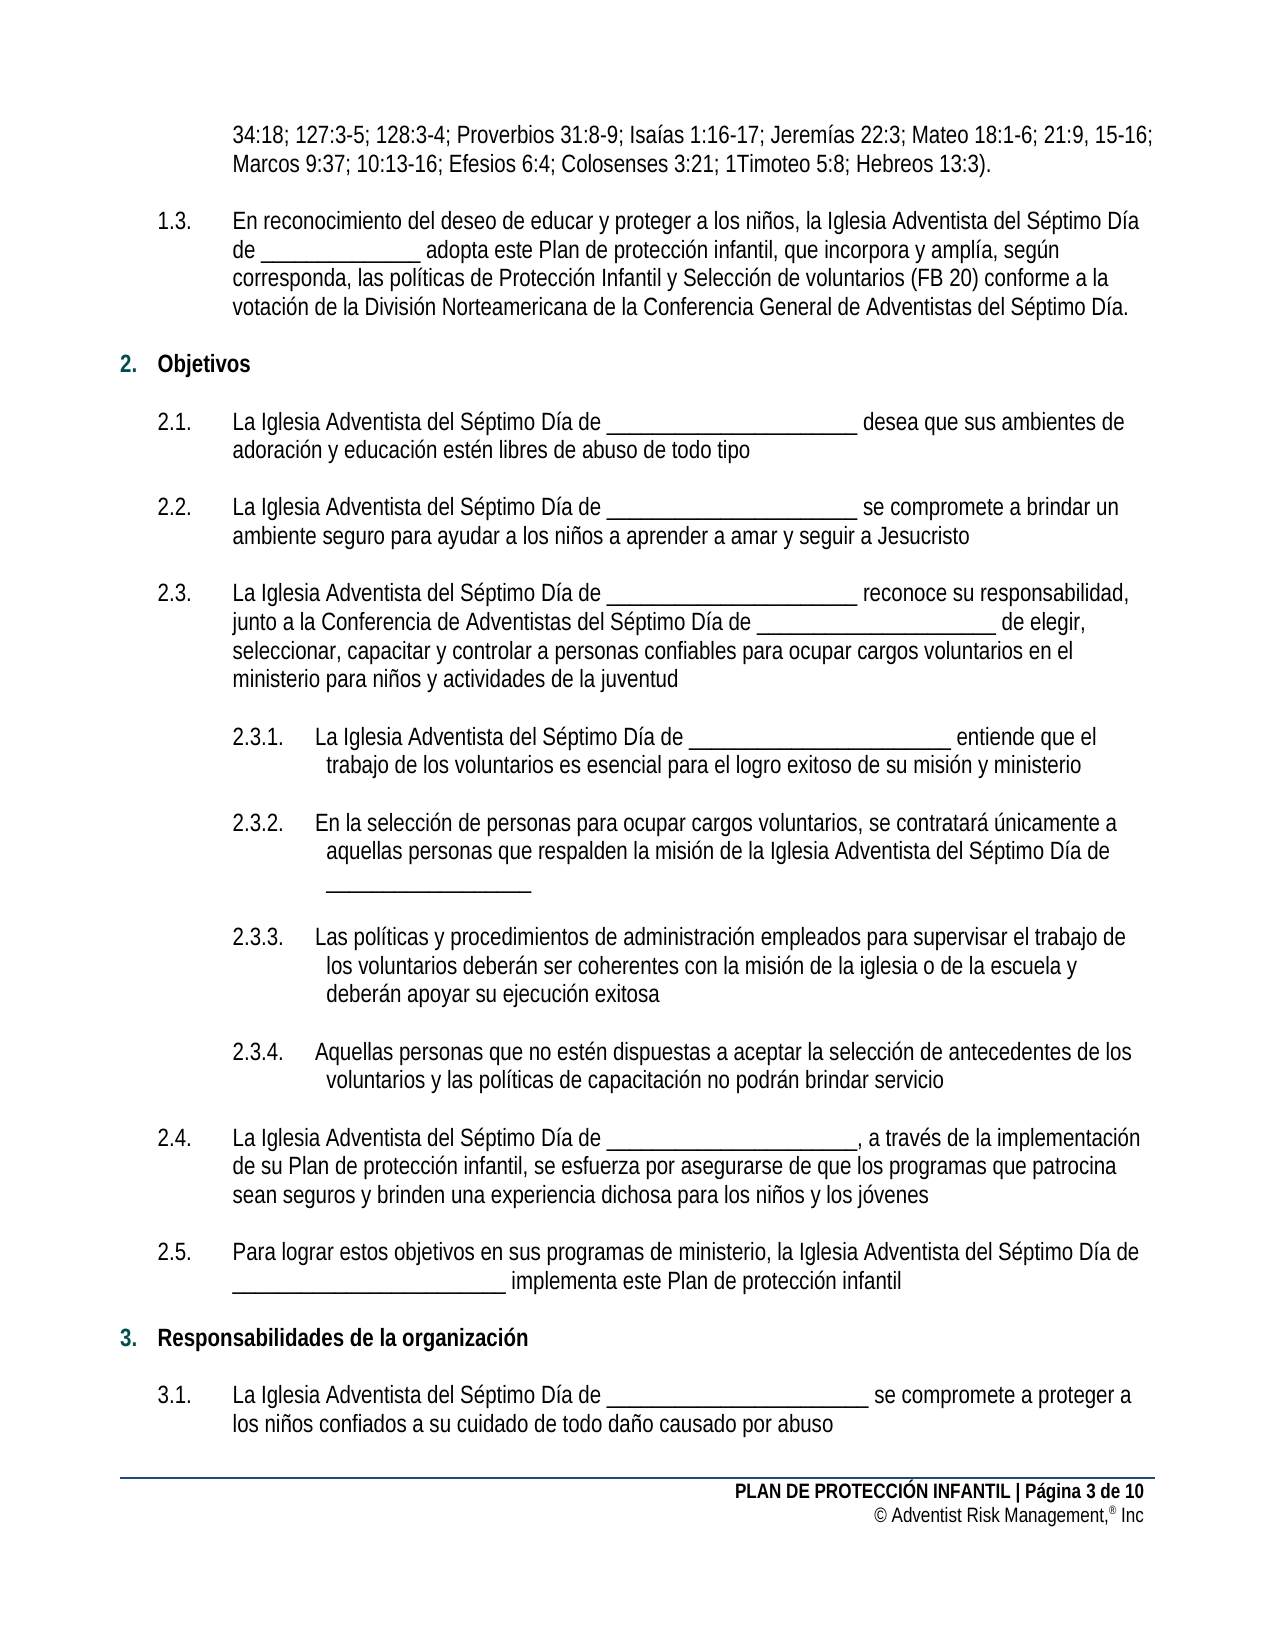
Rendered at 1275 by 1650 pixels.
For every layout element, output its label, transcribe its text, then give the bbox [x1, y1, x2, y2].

list La Iglesia Adventista del Séptimo Día de ______________________ desea que sus ambientes de adoración y educación estén libres de abuso de todo tipo [157, 406, 1155, 464]
list La Iglesia Adventista del Séptimo Día de ______________________ se compromete a brindar un ambiente seguro para ayudar a los niños a aprender a amar y seguir a Jesucristo [157, 492, 1155, 550]
list Para lograr estos objetivos en sus programas de ministerio, la Iglesia Adventista del Séptimo Día de ________________________ implementa este Plan de protección infantil [157, 1237, 1155, 1294]
list En reconocimiento del deseo de educar y proteger a los niños, la Iglesia Adventista del Séptimo Día de ______________ adopta este Plan de protección infantil, que incorpora y amplía, según corresponda, las políticas de Protección Infantil y Selección de voluntarios (FB 20) conforme a la votación de la División Norteamericana de la Conferencia General de Adventistas del Séptimo Día. [157, 206, 1155, 321]
list Objetivos [120, 349, 1155, 378]
list En la selección de personas para ocupar cargos voluntarios, se contratará únicamente a aquellas personas que respalden la misión de la Iglesia Adventista del Séptimo Día de __________________ [232, 807, 1155, 893]
list La Iglesia Adventista del Séptimo Día de _______________________ se compromete a proteger a los niños confiados a su cuidado de todo daño causado por abuso [157, 1380, 1155, 1438]
list La Iglesia Adventista del Séptimo Día de ______________________ reconoce su responsabilidad, junto a la Conferencia de Adventistas del Séptimo Día de _____________________ de elegir, seleccionar, capacitar y controlar a personas confiables para ocupar cargos voluntarios en el ministerio para niños y actividades de la juventud [157, 578, 1155, 693]
list Responsabilidades de la organización [120, 1323, 1155, 1352]
list Aquellas personas que no estén dispuestas a aceptar la selección de antecedentes de los voluntarios y las políticas de capacitación no podrán brindar servicio [232, 1037, 1155, 1094]
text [232, 120, 1155, 177]
list La Iglesia Adventista del Séptimo Día de ______________________, a través de la implementación de su Plan de protección infantil, se esfuerza por asegurarse de que los programas que patrocina sean seguros y brinden una experiencia dichosa para los niños y los jóvenes [157, 1123, 1155, 1208]
list Las políticas y procedimientos de administración empleados para supervisar el trabajo de los voluntarios deberán ser coherentes con la misión de la iglesia o de la escuela y deberán apoyar su ejecución exitosa [232, 922, 1155, 1008]
list La Iglesia Adventista del Séptimo Día de _______________________ entiende que el trabajo de los voluntarios es esencial para el logro exitoso de su misión y ministerio [232, 722, 1155, 779]
